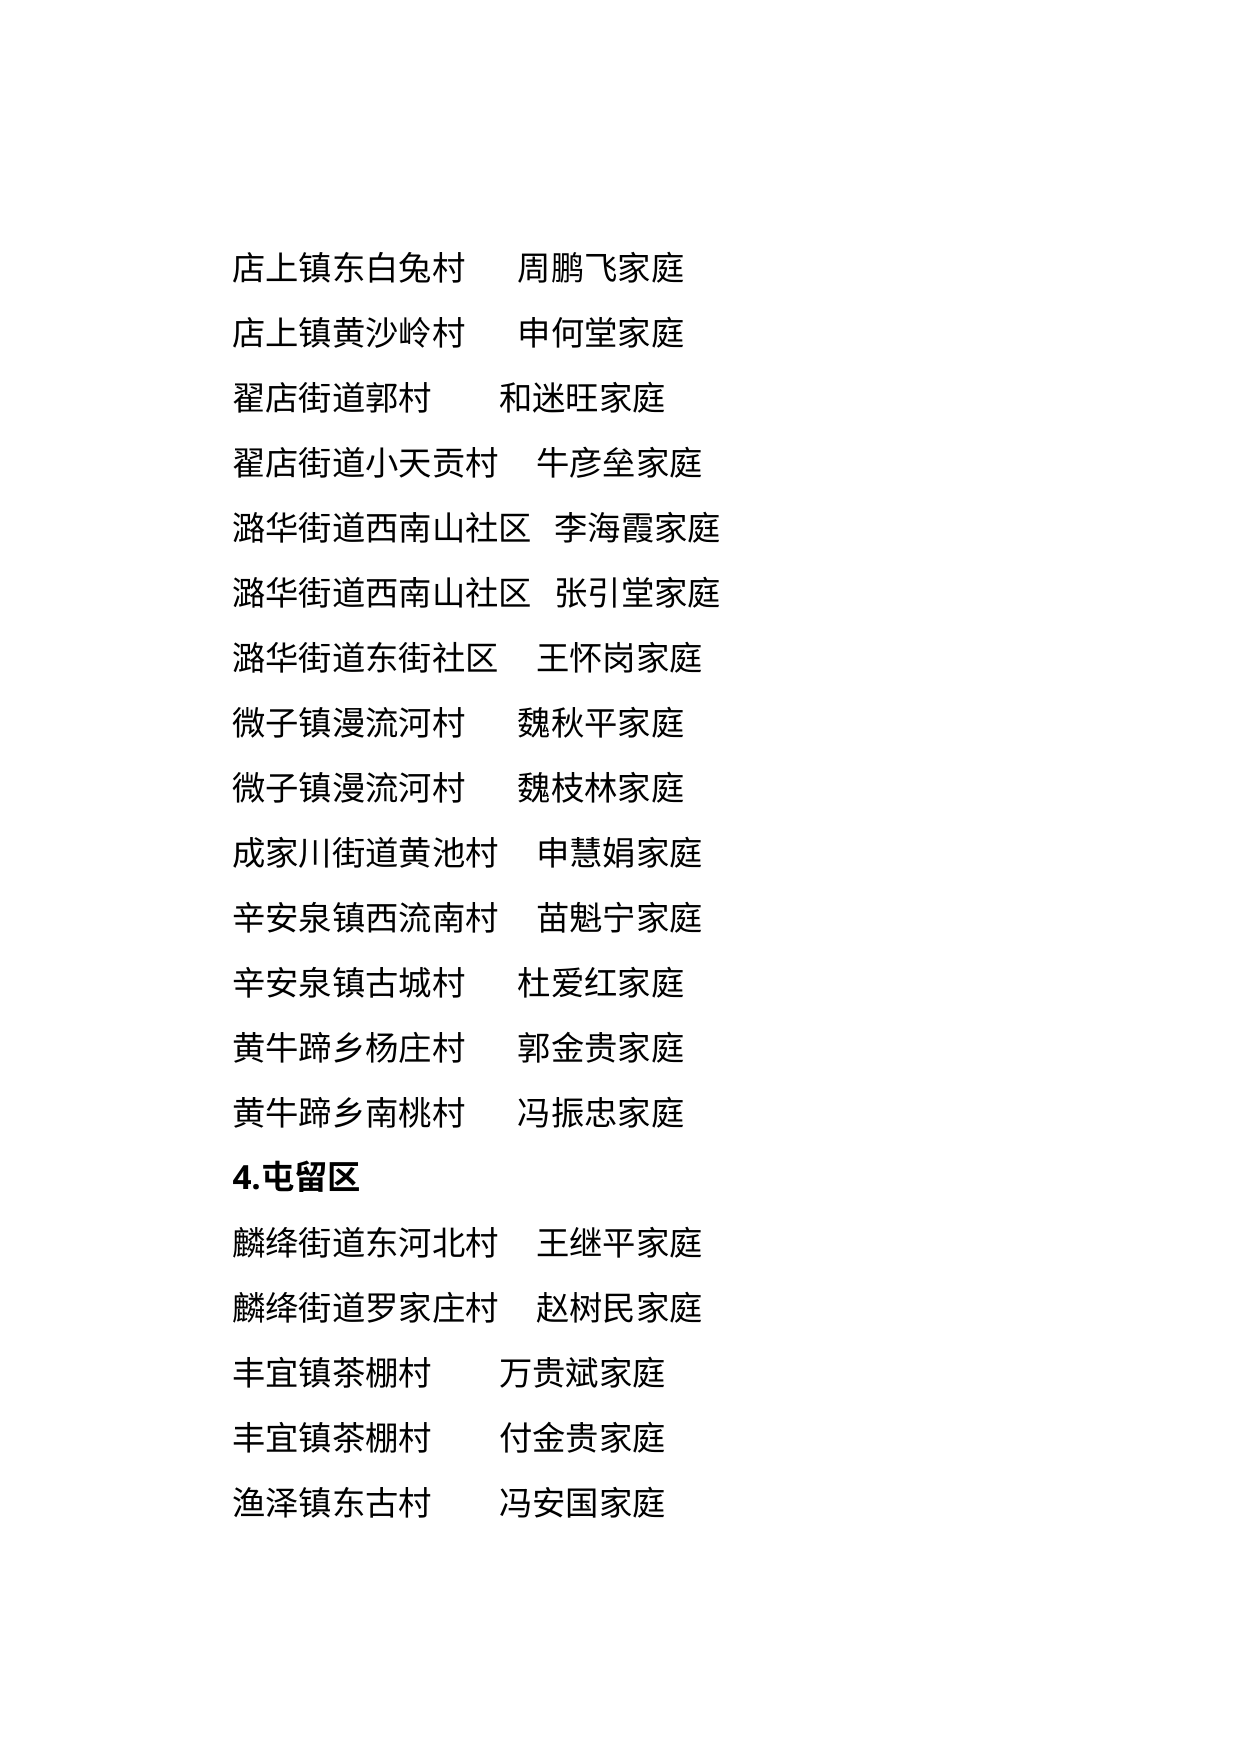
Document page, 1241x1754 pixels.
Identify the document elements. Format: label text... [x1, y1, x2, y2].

text 潞华街道西南山社区 李海霞家庭 [165, 493, 1087, 558]
text 丰宜镇茶棚村 万贵斌家庭 [165, 1338, 1087, 1403]
text 麟绛街道东河北村 王继平家庭 [165, 1208, 1087, 1273]
text 辛安泉镇西流南村 苗魁宁家庭 [165, 883, 1087, 948]
text 渔泽镇东古村 冯安国家庭 [165, 1468, 1087, 1533]
text 黄牛蹄乡南桃村 冯振忠家庭 [165, 1078, 1087, 1143]
text 黄牛蹄乡杨庄村 郭金贵家庭 [165, 1013, 1087, 1078]
text 麟绛街道罗家庄村 赵树民家庭 [165, 1273, 1087, 1338]
text 丰宜镇茶棚村 付金贵家庭 [165, 1403, 1087, 1468]
text 潞华街道东街社区 王怀岗家庭 [165, 623, 1087, 688]
text 翟店街道郭村 和迷旺家庭 [165, 363, 1087, 428]
text 店上镇黄沙岭村 申何堂家庭 [165, 298, 1087, 363]
text 微子镇漫流河村 魏枝林家庭 [165, 753, 1087, 818]
text 成家川街道黄池村 申慧娟家庭 [165, 818, 1087, 883]
text 4.屯留区 [165, 1143, 1087, 1208]
text 潞华街道西南山社区 张引堂家庭 [165, 558, 1087, 623]
text 翟店街道小天贡村 牛彦垒家庭 [165, 428, 1087, 493]
text 辛安泉镇古城村 杜爱红家庭 [165, 948, 1087, 1013]
text 微子镇漫流河村 魏秋平家庭 [165, 688, 1087, 753]
text 店上镇东白兔村 周鹏飞家庭 [165, 233, 1087, 298]
